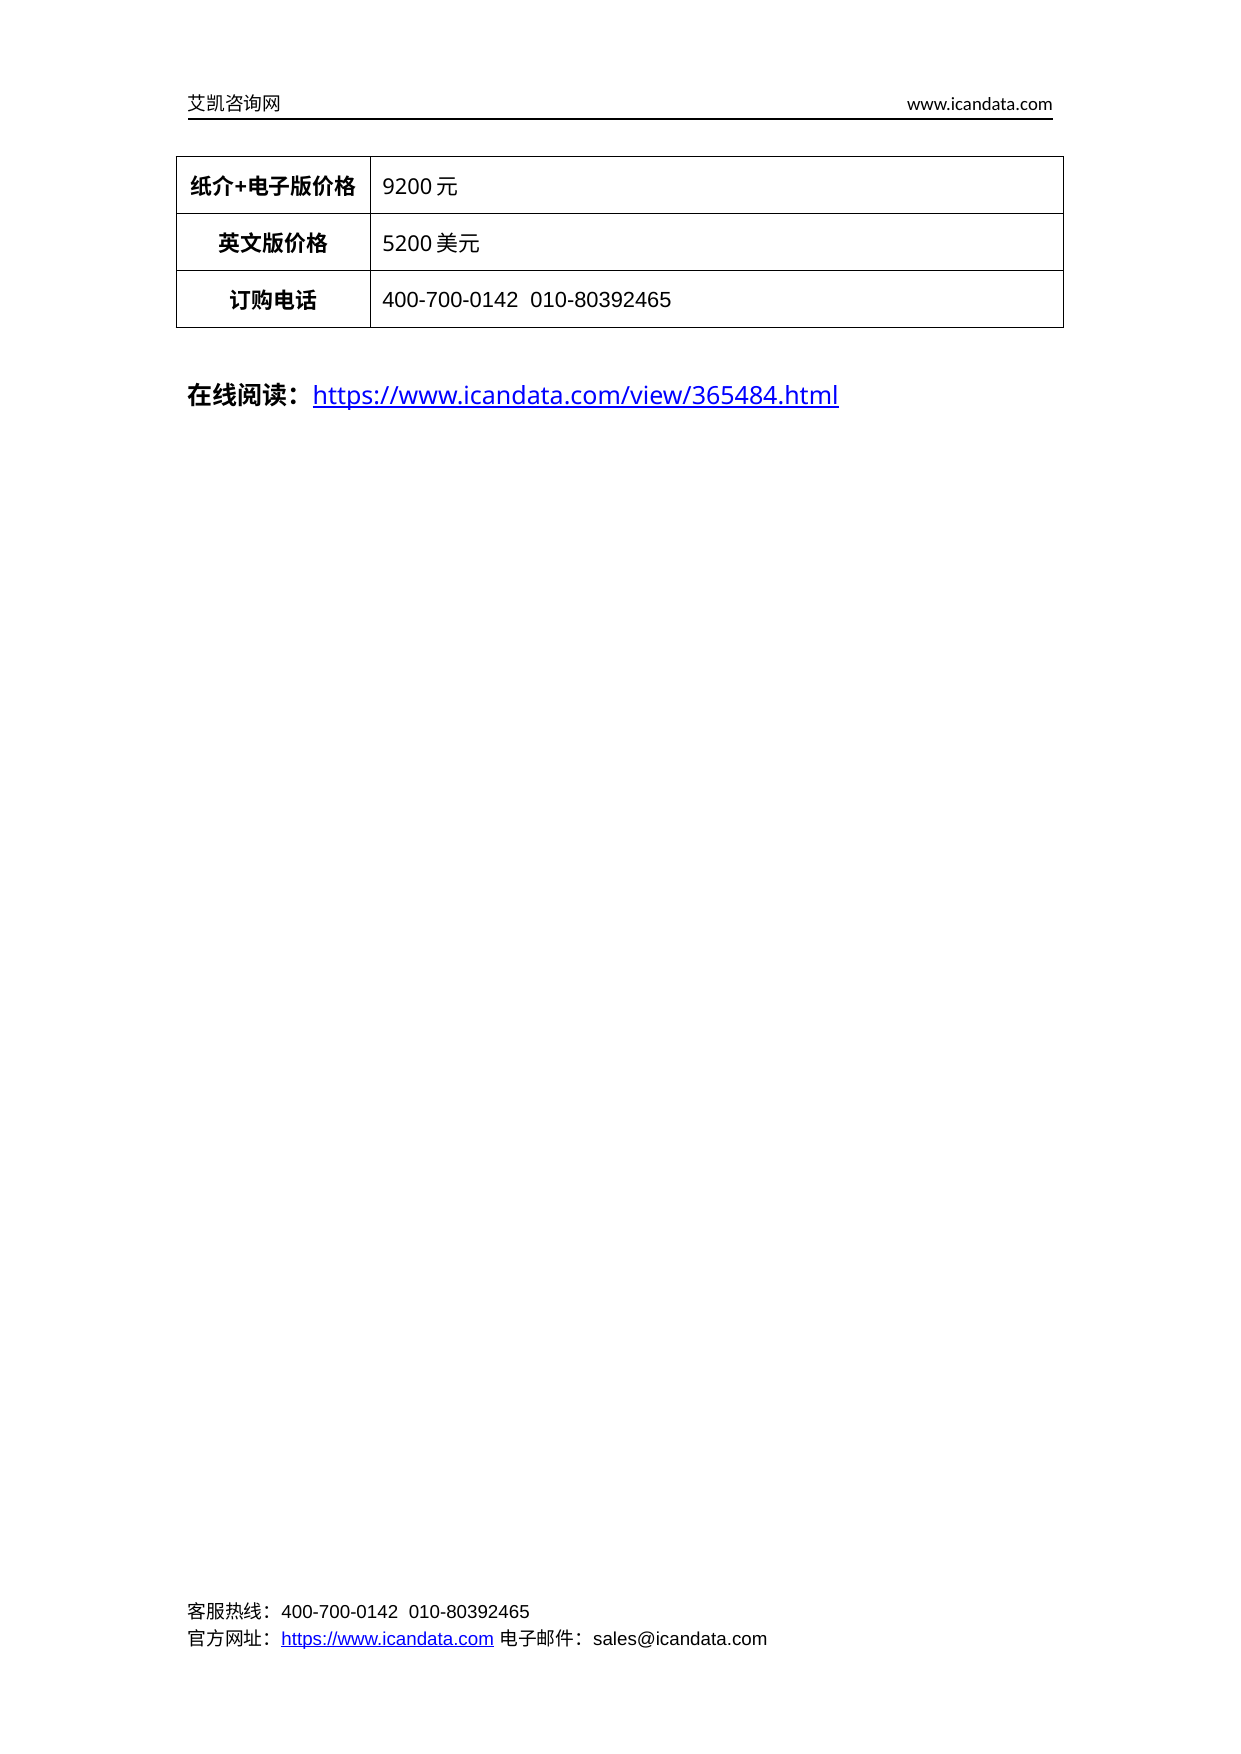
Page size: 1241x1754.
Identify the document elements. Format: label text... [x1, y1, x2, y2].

table_cell 5200美元 [371, 214, 1063, 270]
table_cell 9200元 [371, 157, 1063, 213]
table_cell 纸介+电子版价格 [177, 157, 370, 213]
table_cell 英文版价格 [177, 214, 370, 270]
text 在线阅读：https://www.icandata.com/view/365484.html [187, 361, 1053, 426]
table_cell 400-700-0142 010-80392465 [371, 271, 1063, 327]
table_cell 订购电话 [177, 271, 370, 327]
